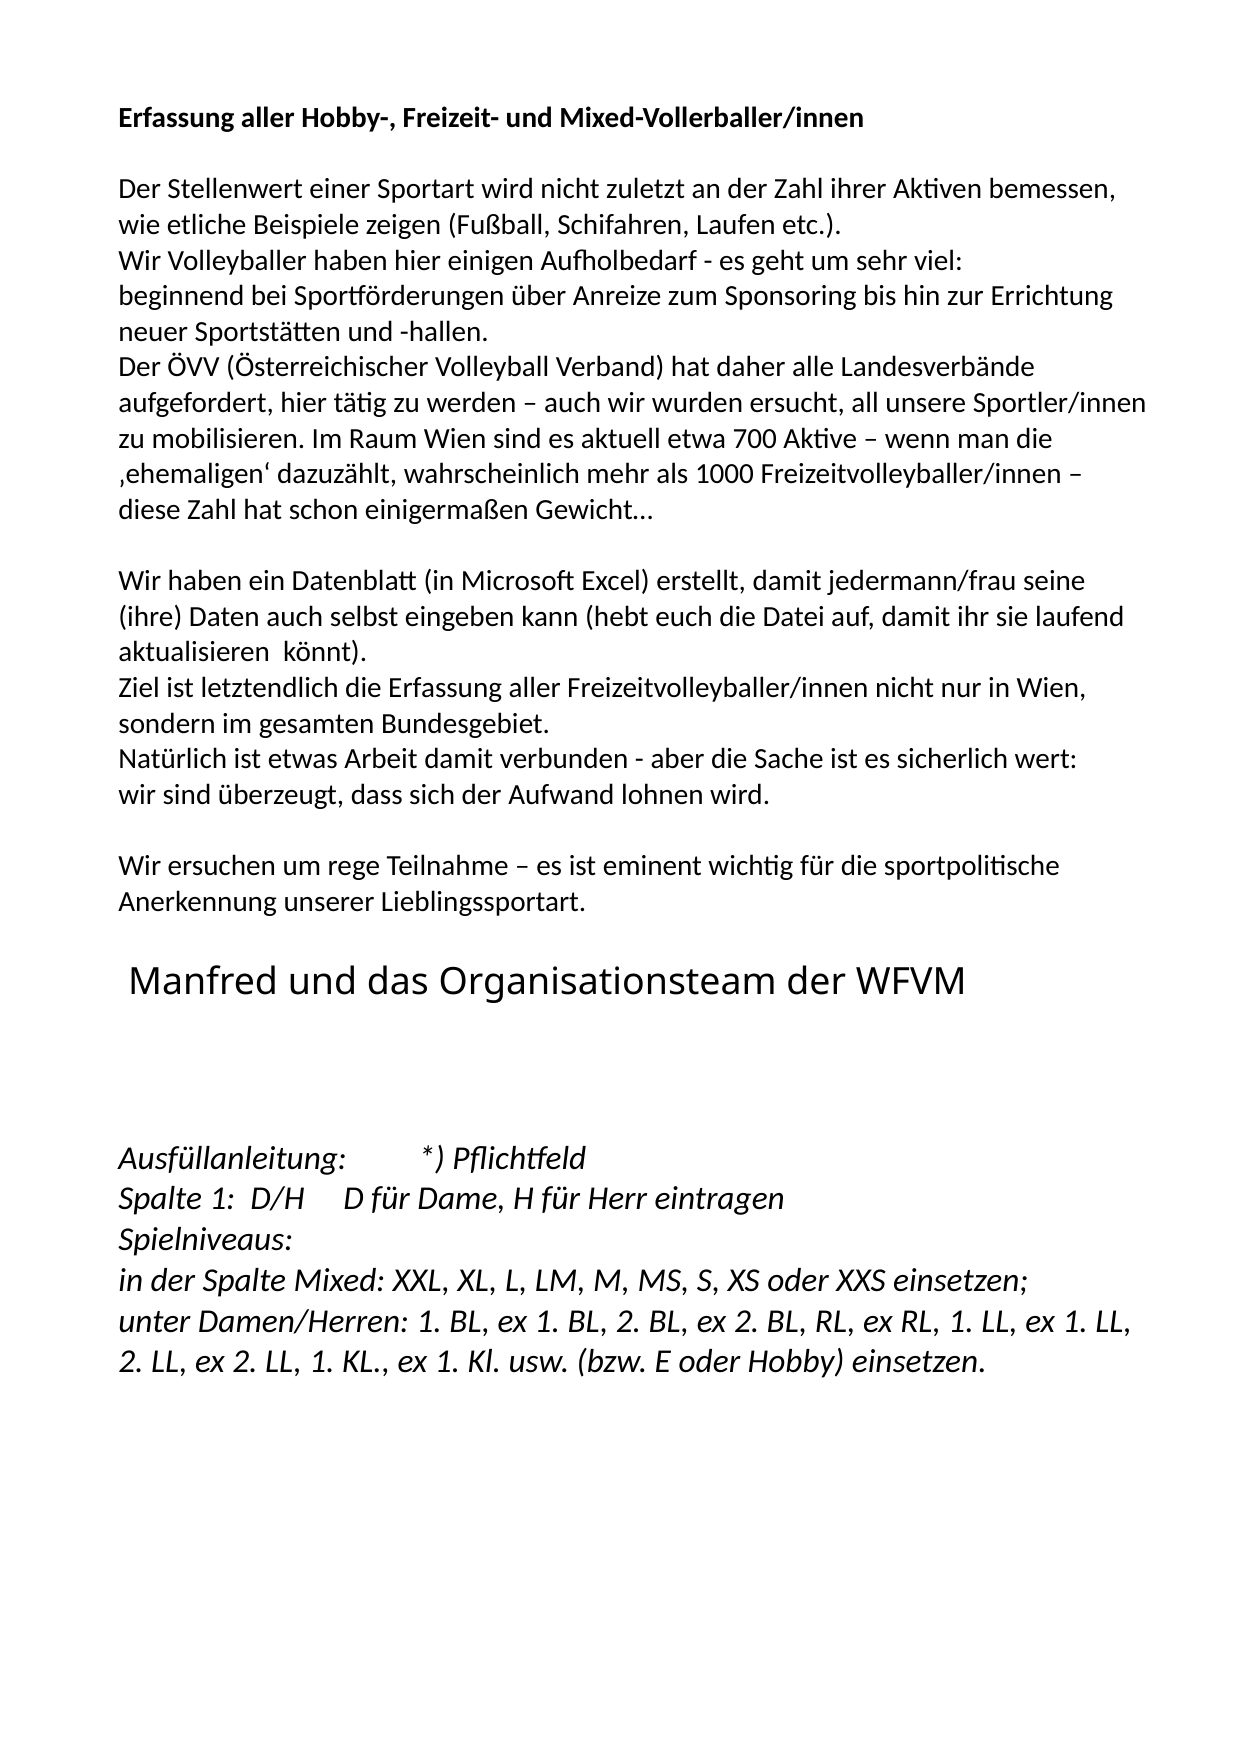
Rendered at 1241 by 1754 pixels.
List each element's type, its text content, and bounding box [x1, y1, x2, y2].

text Spalte 1: D/H D für Dame, H für Herr eintragen [118, 1177, 1152, 1218]
text Der Stellenwert einer Sportart wird nicht zuletzt an der Zahl ihrer Aktiven bemessen, wie etliche Beispiele zeigen (Fußball, Schifahren, Laufen etc.). [118, 170, 1152, 242]
text Natürlich ist etwas Arbeit damit verbunden - aber die Sache ist es sicherlich wert: [118, 740, 1152, 776]
text Wir ersuchen um rege Teilnahme – es ist eminent wichtig für die sportpolitische Anerkennung unserer Lieblingssportart. [118, 847, 1152, 918]
text Ausfüllanleitung: *) Pflichtfeld [118, 1137, 1152, 1177]
text Ziel ist letztendlich die Erfassung aller Freizeitvolleyballer/innen nicht nur in Wien, sondern im gesamten Bundesgebiet. [118, 669, 1152, 740]
text Spielniveaus: [118, 1218, 1152, 1259]
text unter Damen/Herren: 1. BL, ex 1. BL, 2. BL, ex 2. BL, RL, ex RL, 1. LL, ex 1. LL, 2. LL, ex 2. LL, 1. KL., ex 1. Kl. usw. (bzw. E oder Hobby) einsetzen. [118, 1299, 1152, 1381]
text Der ÖVV (Österreichischer Volleyball Verband) hat daher alle Landesverbände aufgefordert, hier tätig zu werden – auch wir wurden ersucht, all unsere Sportler/innen zu mobilisieren. Im Raum Wien sind es aktuell etwa 700 Aktive – wenn man die ‚ehemaligen‘ dazuzählt, wahrscheinlich mehr als 1000 Freizeitvolleyballer/innen – diese Zahl hat schon einigermaßen Gewicht… [118, 348, 1152, 527]
text Wir Volleyballer haben hier einigen Aufholbedarf - es geht um sehr viel: [118, 242, 1152, 277]
text Manfred und das Organisationsteam der WFVM [118, 954, 1152, 1005]
text wir sind überzeugt, dass sich der Aufwand lohnen wird. [118, 776, 1152, 812]
text beginnend bei Sportförderungen über Anreize zum Sponsoring bis hin zur Errichtung neuer Sportstätten und -hallen. [118, 277, 1152, 348]
text in der Spalte Mixed: XXL, XL, L, LM, M, MS, S, XS oder XXS einsetzen; [118, 1259, 1152, 1299]
text Wir haben ein Datenblatt (in Microsoft Excel) erstellt, damit jedermann/frau seine (ihre) Daten auch selbst eingeben kann (hebt euch die Datei auf, damit ihr sie laufend aktualisieren könnt). [118, 562, 1152, 669]
text Erfassung aller Hobby-, Freizeit- und Mixed-Vollerballer/innen [118, 99, 1152, 135]
